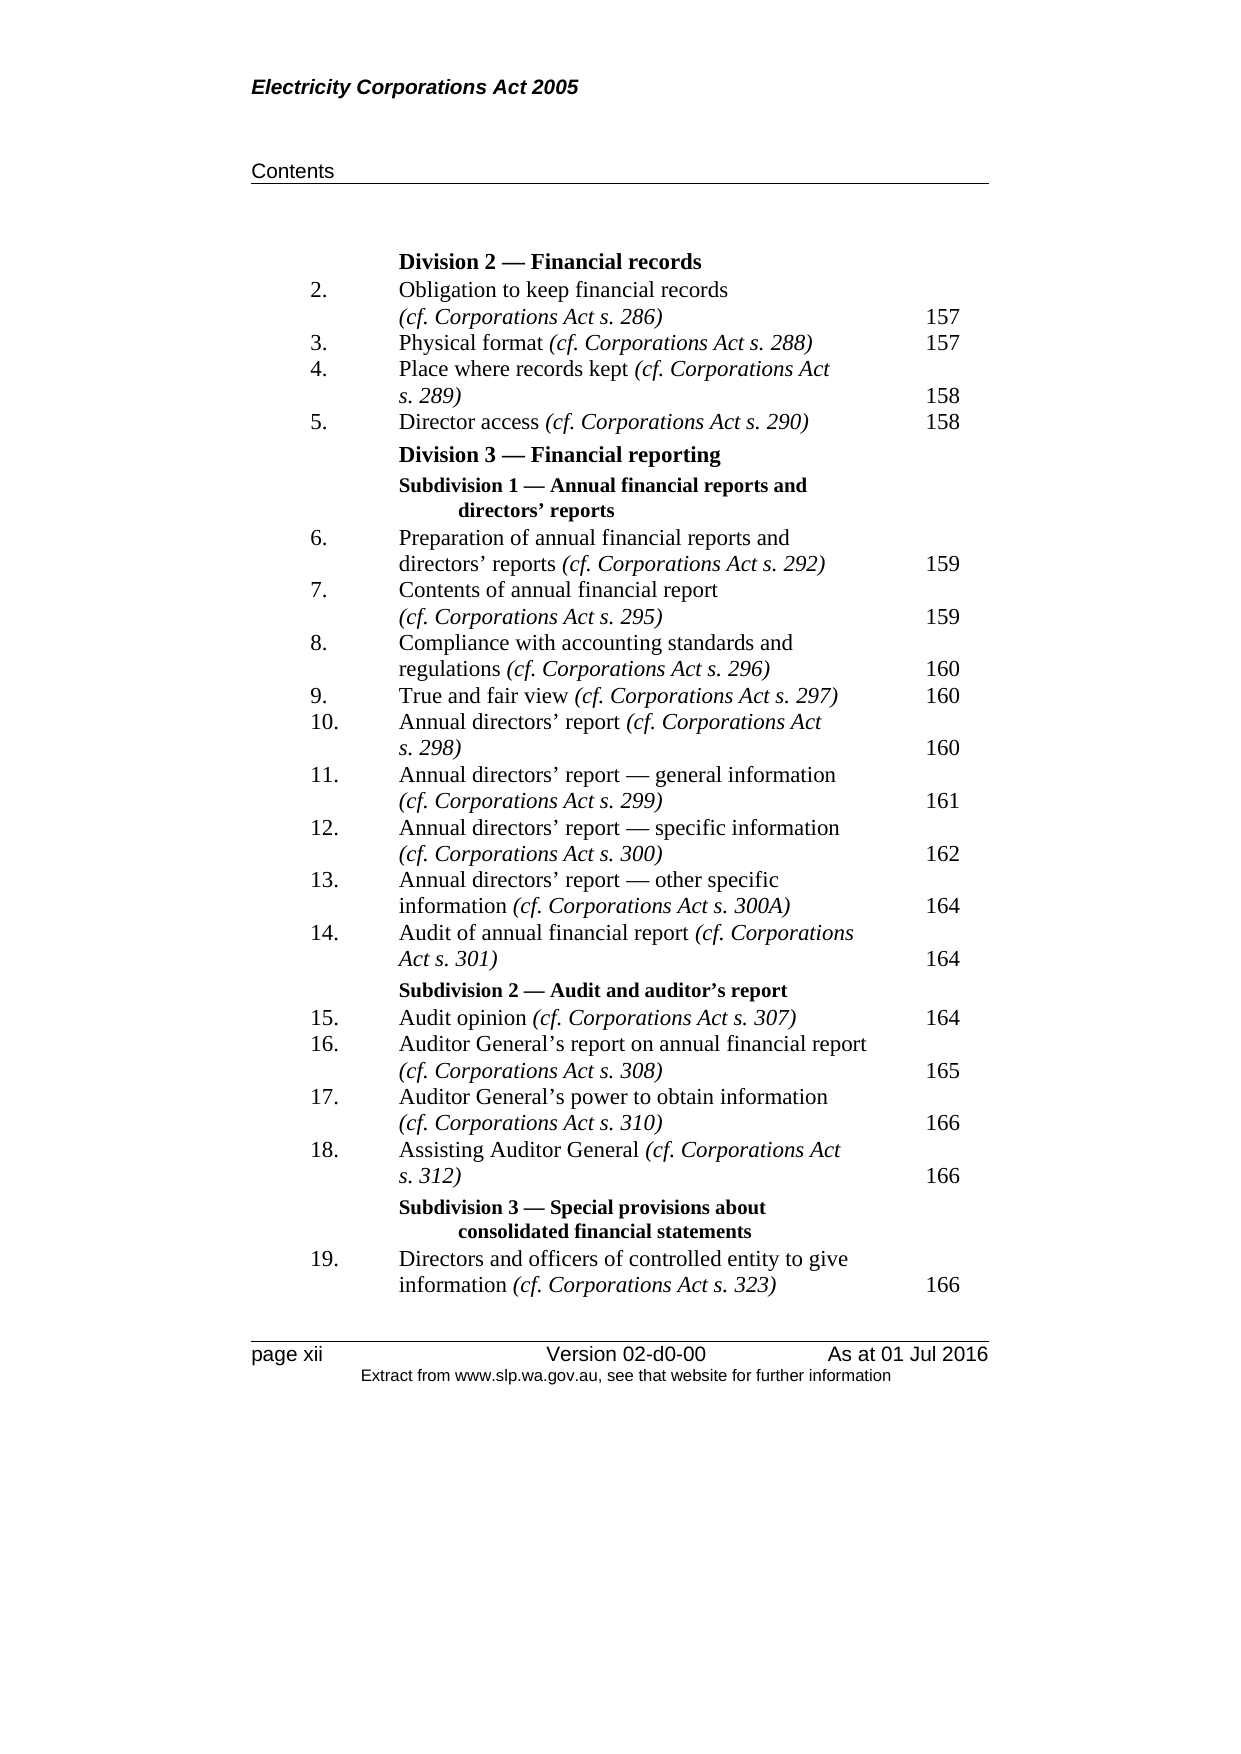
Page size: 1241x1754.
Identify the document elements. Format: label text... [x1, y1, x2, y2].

text 3. Physical format (cf. Corporations Act s. 288) 157 [310, 329, 871, 356]
text Subdivision 3 — Special provisions about consolidated financial statements [399, 1195, 871, 1243]
text 2. Obligation to keep financial records (cf. Corporations Act s. 286) 157 [310, 276, 871, 329]
text 19. Directors and officers of controlled entity to give information (cf. Corporations Act s. 323) 166 [310, 1245, 871, 1298]
text 17. Auditor General’s power to obtain information (cf. Corporations Act s. 310) 166 [310, 1083, 871, 1136]
text 14. Audit of annual financial report (cf. Corporations Act s. 301) 164 [310, 919, 871, 972]
text Division 3 — Financial reporting [399, 441, 871, 467]
text 12. Annual directors’ report — specific information (cf. Corporations Act s. 300) 162 [310, 813, 871, 866]
text 9. True and fair view (cf. Corporations Act s. 297) 160 [310, 682, 871, 708]
text 16. Auditor General’s report on annual financial report (cf. Corporations Act s. 308) 165 [310, 1030, 871, 1083]
text Subdivision 1 — Annual financial reports and directors’ reports [399, 473, 871, 522]
text 10. Annual directors’ report (cf. Corporations Act s. 298) 160 [310, 708, 871, 761]
text 8. Compliance with accounting standards and regulations (cf. Corporations Act s. 296) 160 [310, 629, 871, 682]
text 18. Assisting Auditor General (cf. Corporations Act s. 312) 166 [310, 1136, 871, 1188]
text 7. Contents of annual financial report (cf. Corporations Act s. 295) 159 [310, 576, 871, 629]
text Subdivision 2 — Audit and auditor’s report [399, 978, 871, 1002]
text 11. Annual directors’ report — general information (cf. Corporations Act s. 299) 161 [310, 761, 871, 813]
text 4. Place where records kept (cf. Corporations Act s. 289) 158 [310, 356, 871, 408]
text 15. Audit opinion (cf. Corporations Act s. 307) 164 [310, 1004, 871, 1030]
text 5. Director access (cf. Corporations Act s. 290) 158 [310, 408, 871, 434]
text Division 2 — Financial records [399, 248, 871, 274]
text 6. Preparation of annual financial reports and directors’ reports (cf. Corporations Act s. 292) 159 [310, 524, 871, 576]
text 13. Annual directors’ report — other specific information (cf. Corporations Act s. 300A) 164 [310, 866, 871, 919]
